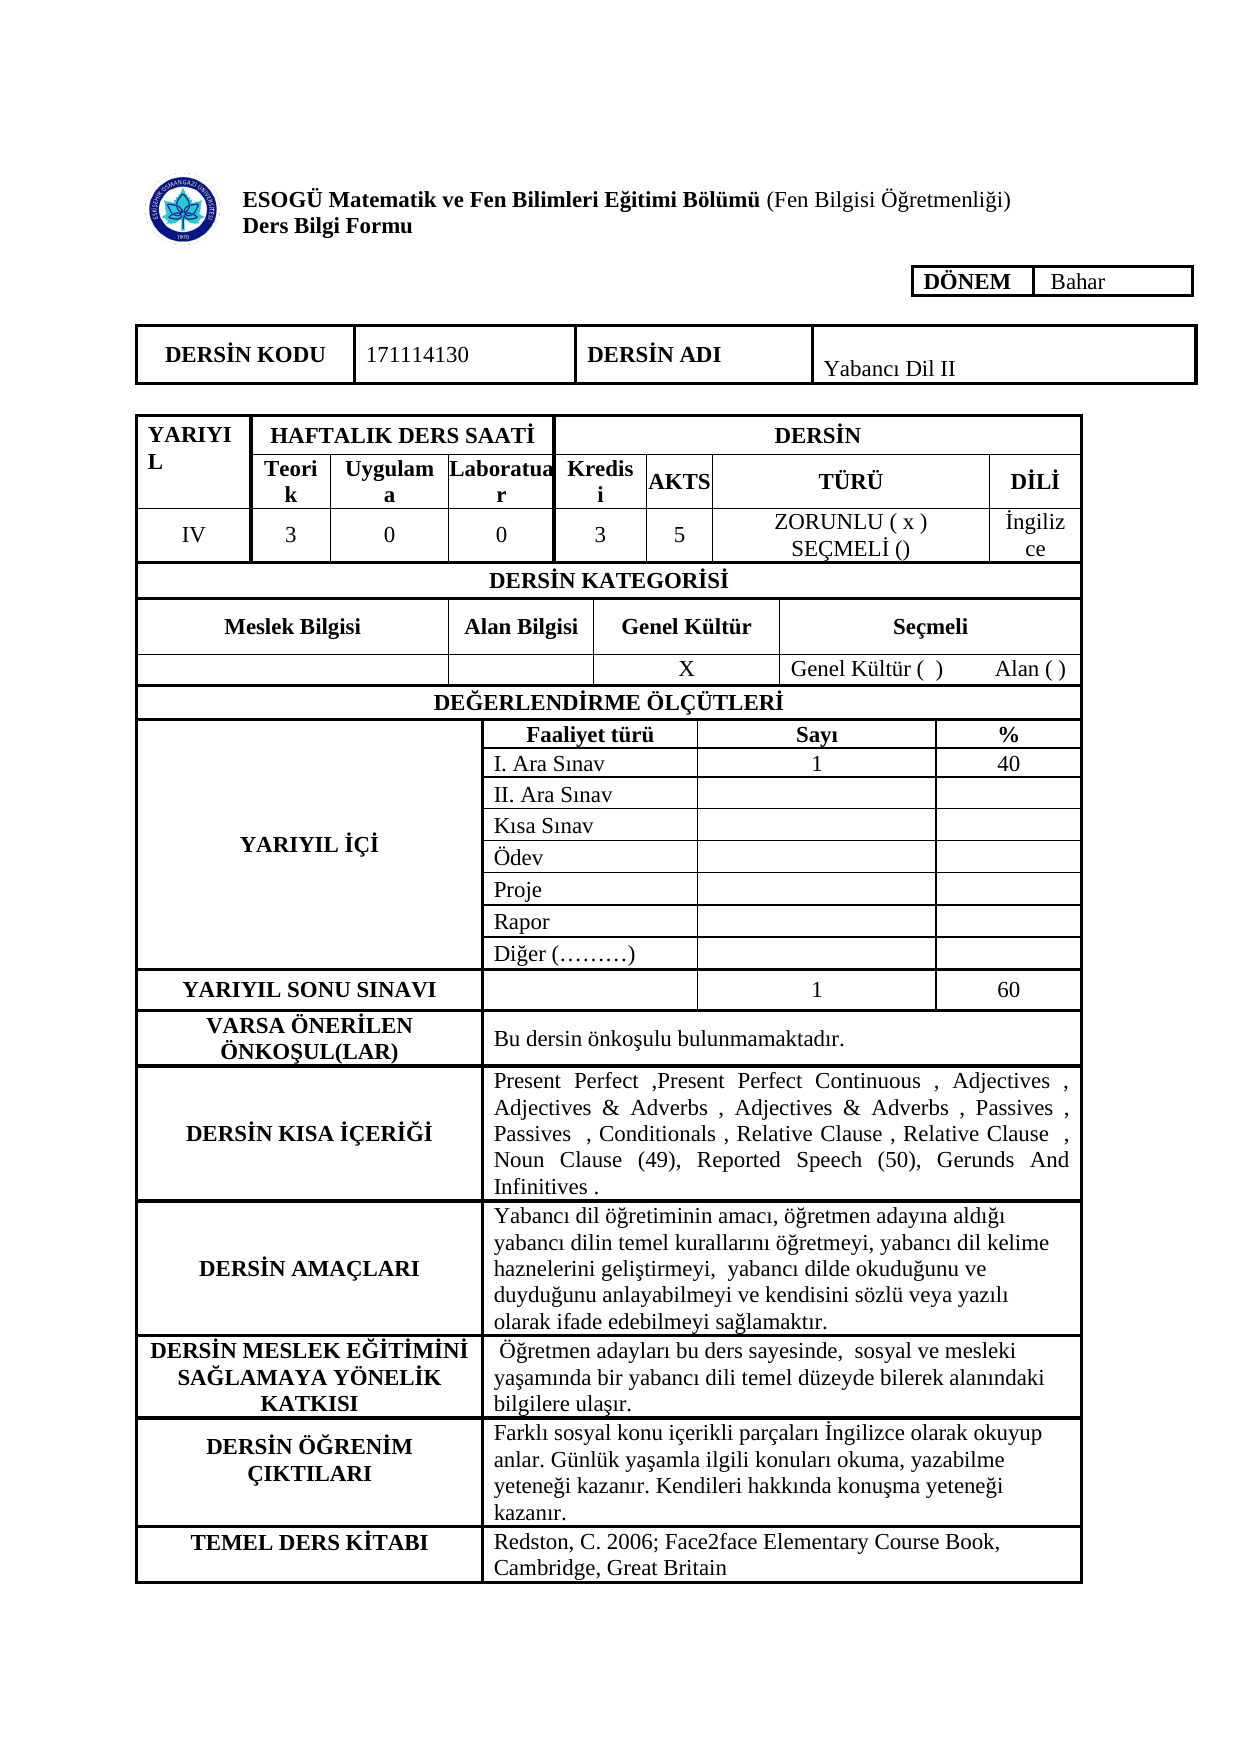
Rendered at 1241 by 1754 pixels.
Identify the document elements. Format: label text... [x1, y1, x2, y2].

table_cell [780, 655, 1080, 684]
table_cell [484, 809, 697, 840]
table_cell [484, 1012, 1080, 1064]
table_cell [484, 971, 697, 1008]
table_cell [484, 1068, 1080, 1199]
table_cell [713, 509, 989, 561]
picture [141, 170, 224, 247]
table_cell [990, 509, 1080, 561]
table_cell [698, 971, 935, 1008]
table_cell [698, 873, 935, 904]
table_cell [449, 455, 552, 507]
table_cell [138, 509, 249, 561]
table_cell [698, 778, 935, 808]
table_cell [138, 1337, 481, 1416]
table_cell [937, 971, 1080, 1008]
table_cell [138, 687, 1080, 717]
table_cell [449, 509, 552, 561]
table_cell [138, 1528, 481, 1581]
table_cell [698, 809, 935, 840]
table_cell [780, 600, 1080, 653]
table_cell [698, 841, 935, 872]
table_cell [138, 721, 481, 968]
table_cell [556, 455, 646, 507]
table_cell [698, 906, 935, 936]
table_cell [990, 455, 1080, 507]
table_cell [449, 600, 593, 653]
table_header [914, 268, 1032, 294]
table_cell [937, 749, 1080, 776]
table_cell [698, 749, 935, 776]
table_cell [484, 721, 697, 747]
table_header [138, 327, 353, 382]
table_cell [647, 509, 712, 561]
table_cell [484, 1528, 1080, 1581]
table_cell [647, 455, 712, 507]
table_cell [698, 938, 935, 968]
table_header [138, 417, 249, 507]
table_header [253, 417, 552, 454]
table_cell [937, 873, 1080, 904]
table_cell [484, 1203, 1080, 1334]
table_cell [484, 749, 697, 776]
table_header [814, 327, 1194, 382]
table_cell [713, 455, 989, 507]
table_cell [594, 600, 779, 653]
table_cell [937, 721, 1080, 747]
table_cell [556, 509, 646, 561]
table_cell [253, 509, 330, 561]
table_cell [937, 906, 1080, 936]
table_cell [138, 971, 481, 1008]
text ESOGÜ Matematik ve Fen Bilimleri Eğitimi Bölümü (Fen Bilgisi Öğretmenliği) [148, 186, 1093, 212]
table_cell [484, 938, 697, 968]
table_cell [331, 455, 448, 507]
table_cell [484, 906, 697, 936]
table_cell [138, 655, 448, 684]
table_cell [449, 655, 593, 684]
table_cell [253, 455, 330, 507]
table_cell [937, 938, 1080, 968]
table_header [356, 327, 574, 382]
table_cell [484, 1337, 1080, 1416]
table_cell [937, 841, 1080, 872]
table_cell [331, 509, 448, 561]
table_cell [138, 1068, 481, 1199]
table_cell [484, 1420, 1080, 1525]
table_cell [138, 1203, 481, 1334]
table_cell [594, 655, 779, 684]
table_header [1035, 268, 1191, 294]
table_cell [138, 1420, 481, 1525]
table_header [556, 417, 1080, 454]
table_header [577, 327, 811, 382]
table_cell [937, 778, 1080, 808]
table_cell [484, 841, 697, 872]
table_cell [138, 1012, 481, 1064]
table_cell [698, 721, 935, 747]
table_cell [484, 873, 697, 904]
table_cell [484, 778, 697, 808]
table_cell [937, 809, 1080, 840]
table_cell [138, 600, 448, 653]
text Ders Bilgi Formu [148, 212, 1093, 238]
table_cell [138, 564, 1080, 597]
